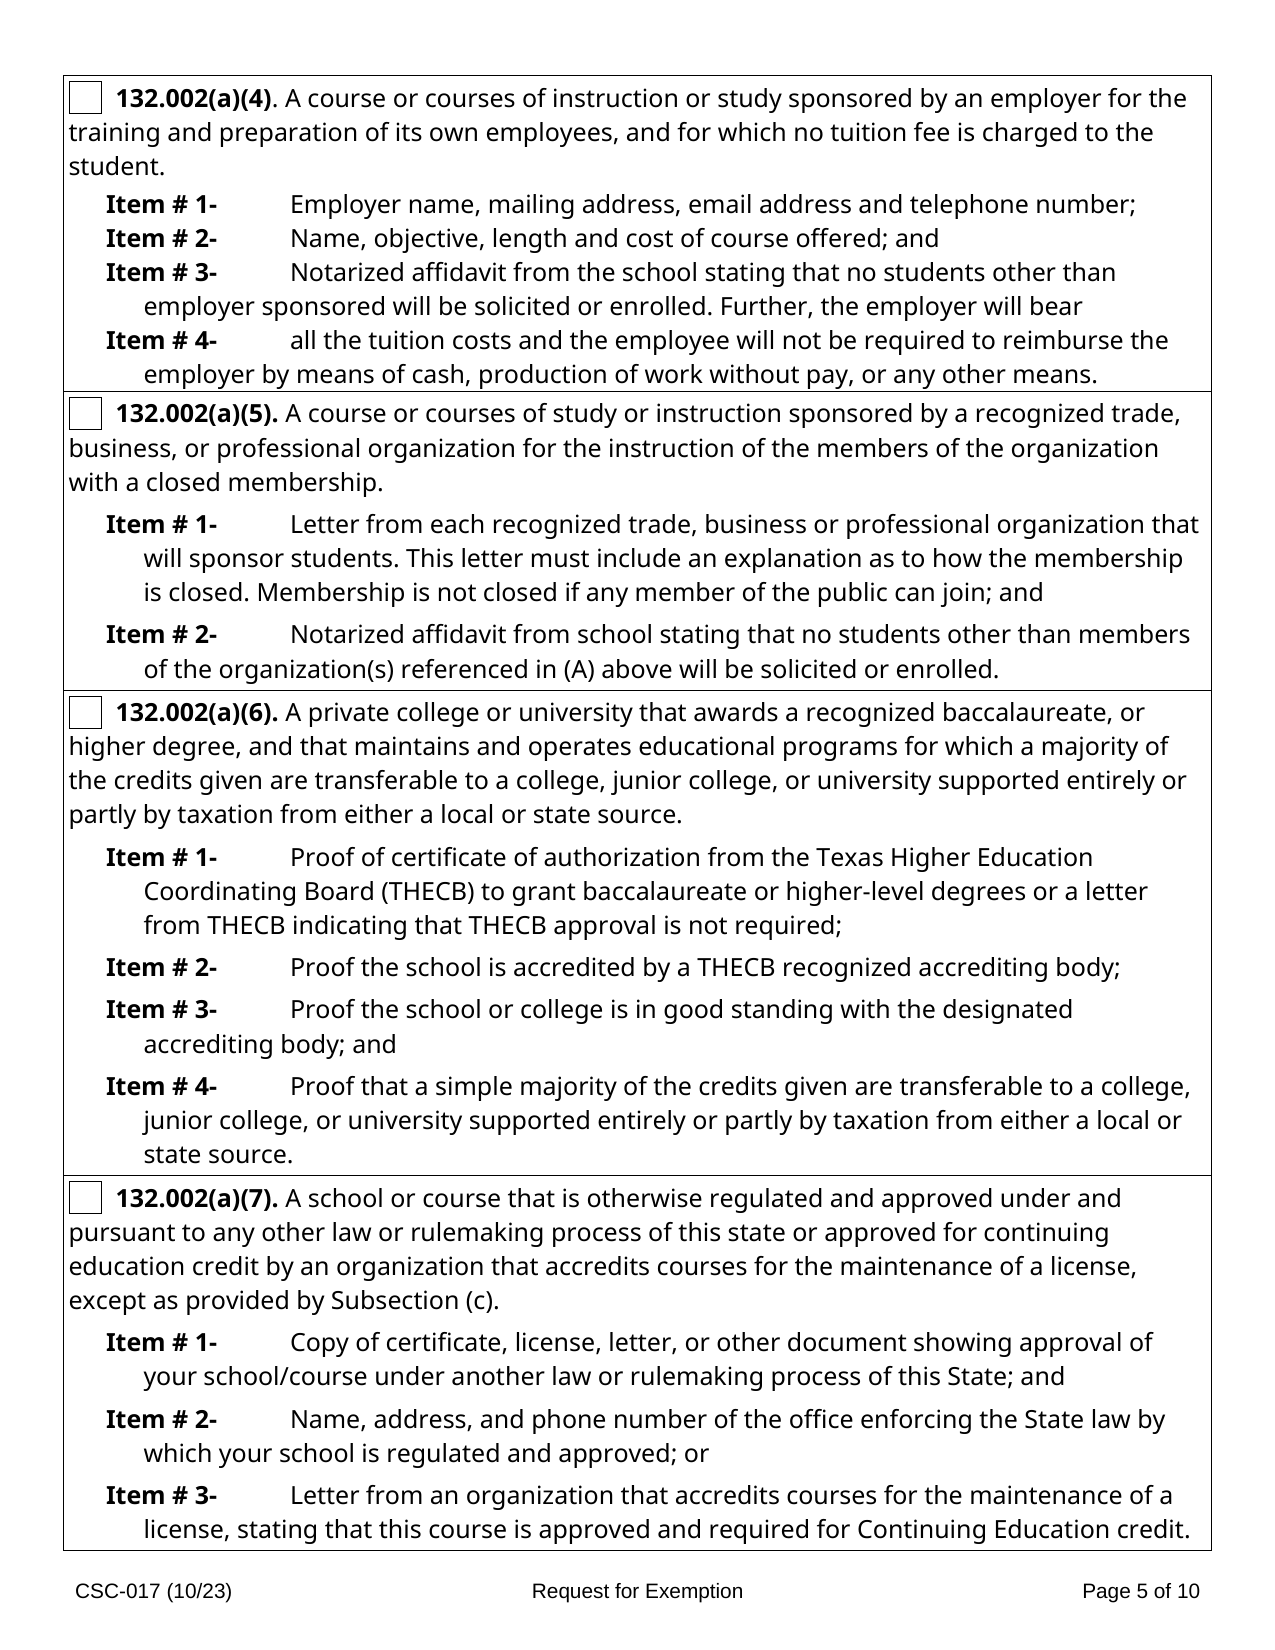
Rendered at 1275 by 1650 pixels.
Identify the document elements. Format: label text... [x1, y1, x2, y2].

table_cell 132.002(a)(7). A school or course that is otherwise regulated and approved under and pursuant to any other law or rulemaking process of this state or approved for continuing education credit by an organization that accredits courses for the maintenance of a license, except as provided by Subsection (c). Copy of certificate, license, letter, or other document showing approval of your school/course under another law or rulemaking process of this State; and Name, address, and phone number of the office enforcing the State law by which your school is regulated and approved; or Letter from an organization that accredits courses for the maintenance of a license, stating that this course is approved and required for Continuing Education credit. [64, 1176, 1211, 1550]
table_cell 132.002(a)(5). A course or courses of study or instruction sponsored by a recognized trade, business, or professional organization for the instruction of the members of the organization with a closed membership. Letter from each recognized trade, business or professional organization that will sponsor students. This letter must include an explanation as to how the membership is closed. Membership is not closed if any member of the public can join; and Notarized affidavit from school stating that no students other than members of the organization(s) referenced in (A) above will be solicited or enrolled. [64, 392, 1211, 689]
table_cell 132.002(a)(6). A private college or university that awards a recognized baccalaureate, or higher degree, and that maintains and operates educational programs for which a majority of the credits given are transferable to a college, junior college, or university supported entirely or partly by taxation from either a local or state source. Proof of certificate of authorization from the Texas Higher Education Coordinating Board (THECB) to grant baccalaureate or higher-level degrees or a letter from THECB indicating that THECB approval is not required; Proof the school is accredited by a THECB recognized accrediting body; Proof the school or college is in good standing with the designated accrediting body; and Proof that a simple majority of the credits given are transferable to a college, junior college, or university supported entirely or partly by taxation from either a local or state source. [64, 691, 1211, 1175]
table_cell 132.002(a)(4). A course or courses of instruction or study sponsored by an employer for the training and preparation of its own employees, and for which no tuition fee is charged to the student. Employer name, mailing address, email address and telephone number; Name, objective, length and cost of course offered; and Notarized affidavit from the school stating that no students other than employer sponsored will be solicited or enrolled. Further, the employer will bear all the tuition costs and the employee will not be required to reimburse the employer by means of cash, production of work without pay, or any other means. [64, 76, 1211, 391]
